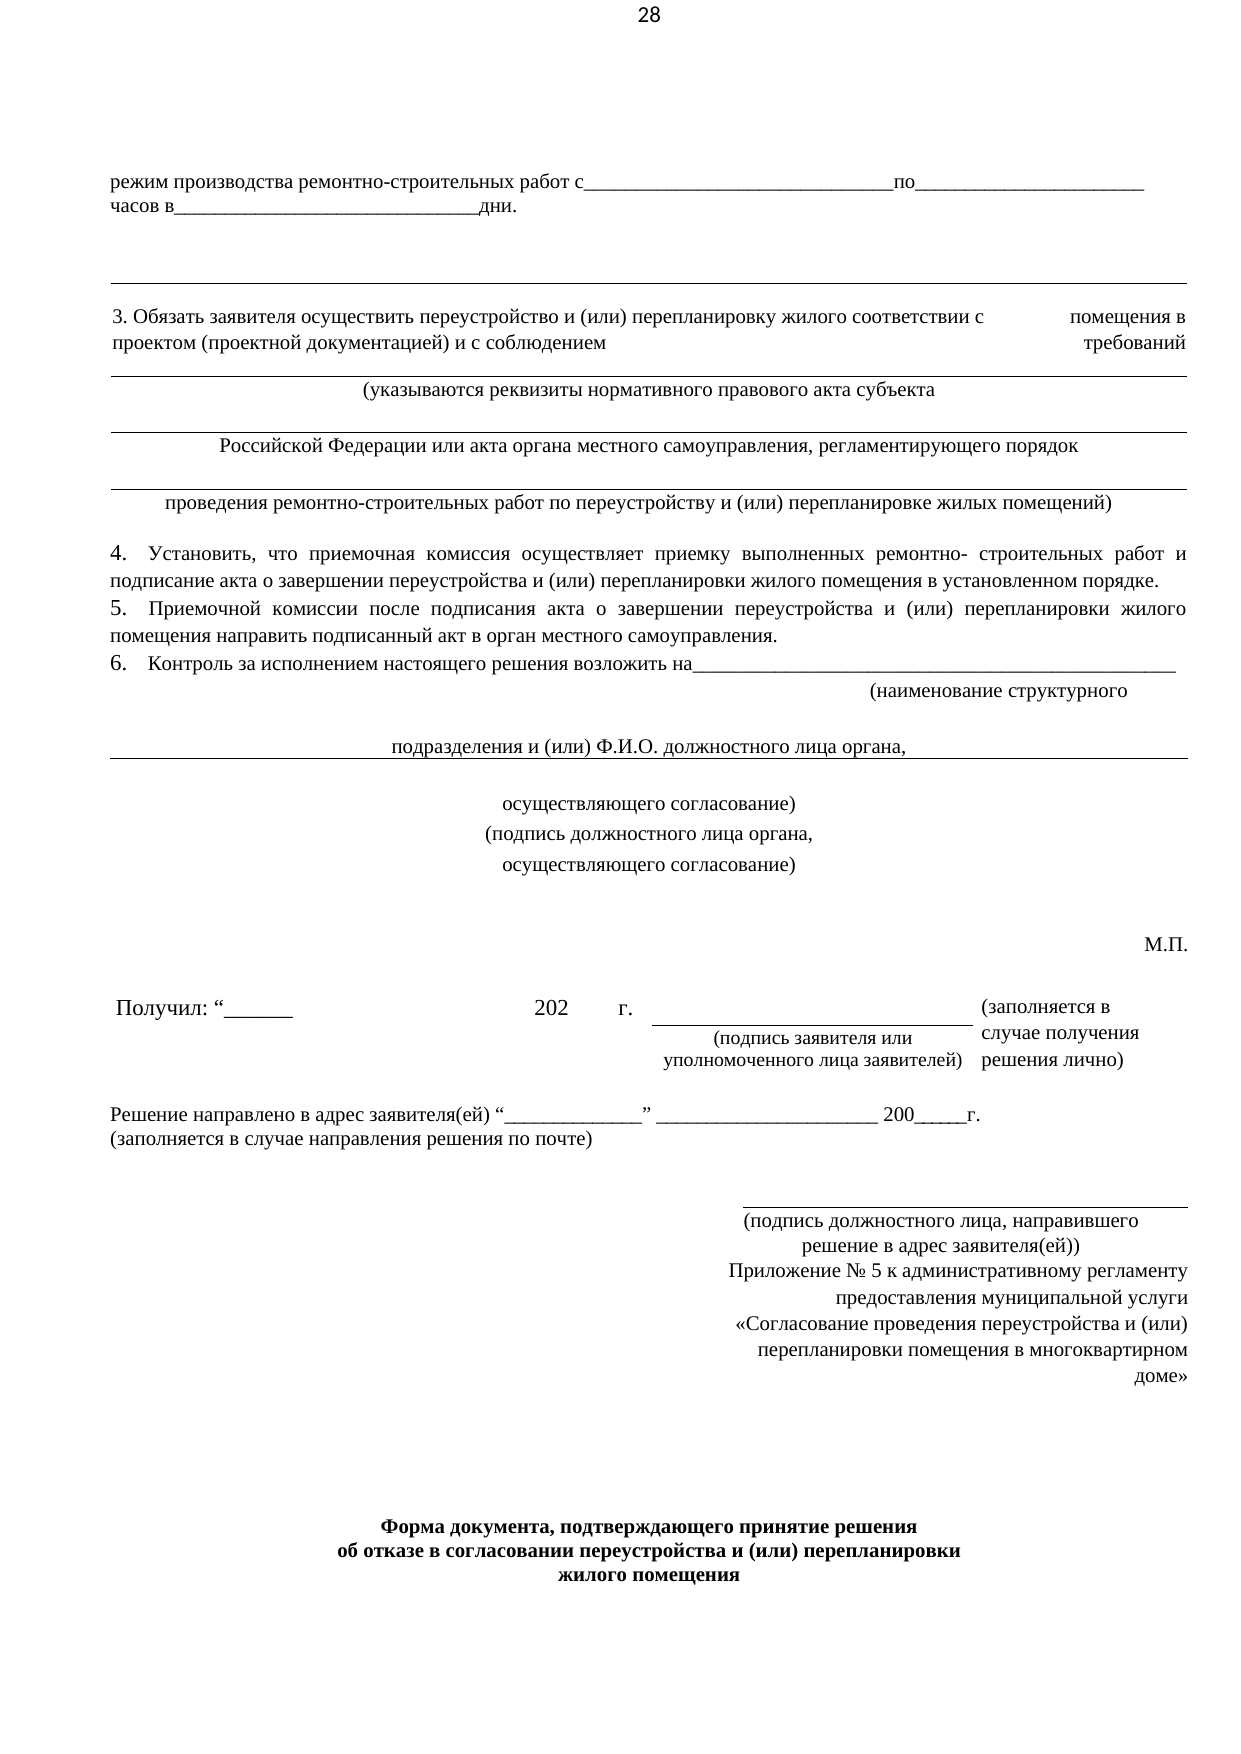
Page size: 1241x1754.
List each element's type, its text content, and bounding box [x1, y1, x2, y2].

text М.П. [110, 932, 1188, 956]
table_cell Российской Федерации или акта органа местного самоуправления, регламентирующего порядок [111, 433, 1187, 489]
text (подпись должностного лица, направившего решение в адрес заявителя(ей)) [743, 1208, 1188, 1257]
text подразделения и (или) Ф.И.О. должностного лица органа, [110, 734, 1188, 758]
table_header помещения в требований [1033, 284, 1187, 376]
list Приемочной комиссии после подписания акта о завершении переустройства и (или) перепланировки жилого помещения направить подписанный акт в орган местного самоуправления. [110, 594, 1188, 647]
table_cell (указываются реквизиты нормативного правового акта субъекта [111, 377, 1187, 432]
list Установить, что приемочная комиссия осуществляет приемку выполненных ремонтно- строительных работ и подписание акта о завершении переустройства и (или) перепланировки жилого помещения в установленном порядке. [110, 539, 1188, 592]
list Контроль за исполнением настоящего решения возложить на [110, 649, 1188, 676]
text часов в дни. [110, 193, 1188, 217]
text Форма документа, подтверждающего принятие решения об отказе в согласовании переустройства и (или) перепланировки жилого помещения [110, 1514, 1188, 1586]
text осуществляющего согласование) (подпись должностного лица органа, осуществляющего согласование) [110, 790, 1188, 876]
text режим производства ремонтно-строительных работ с по [110, 168, 1188, 193]
text проведения ремонтно-строительных работ по переустройству и (или) перепланировке жилых помещений) [165, 490, 1188, 514]
text (наименование структурного [110, 678, 1128, 702]
text Приложение № 5 к административному регламенту предоставления муниципальной услуги «Согласование проведения переустройства и (или) перепланировки помещения в многоквартирном доме» [712, 1258, 1188, 1387]
table_header 3. Обязать заявителя осуществить переустройство и (или) перепланировку жилого соответствии с проектом (проектной документацией) и с соблюдением [111, 284, 1033, 376]
text Решение направлено в адрес заявителя(ей) “ ” 200 г. [110, 1104, 1188, 1126]
text (заполняется в случае направления решения по почте) [110, 1126, 1188, 1149]
